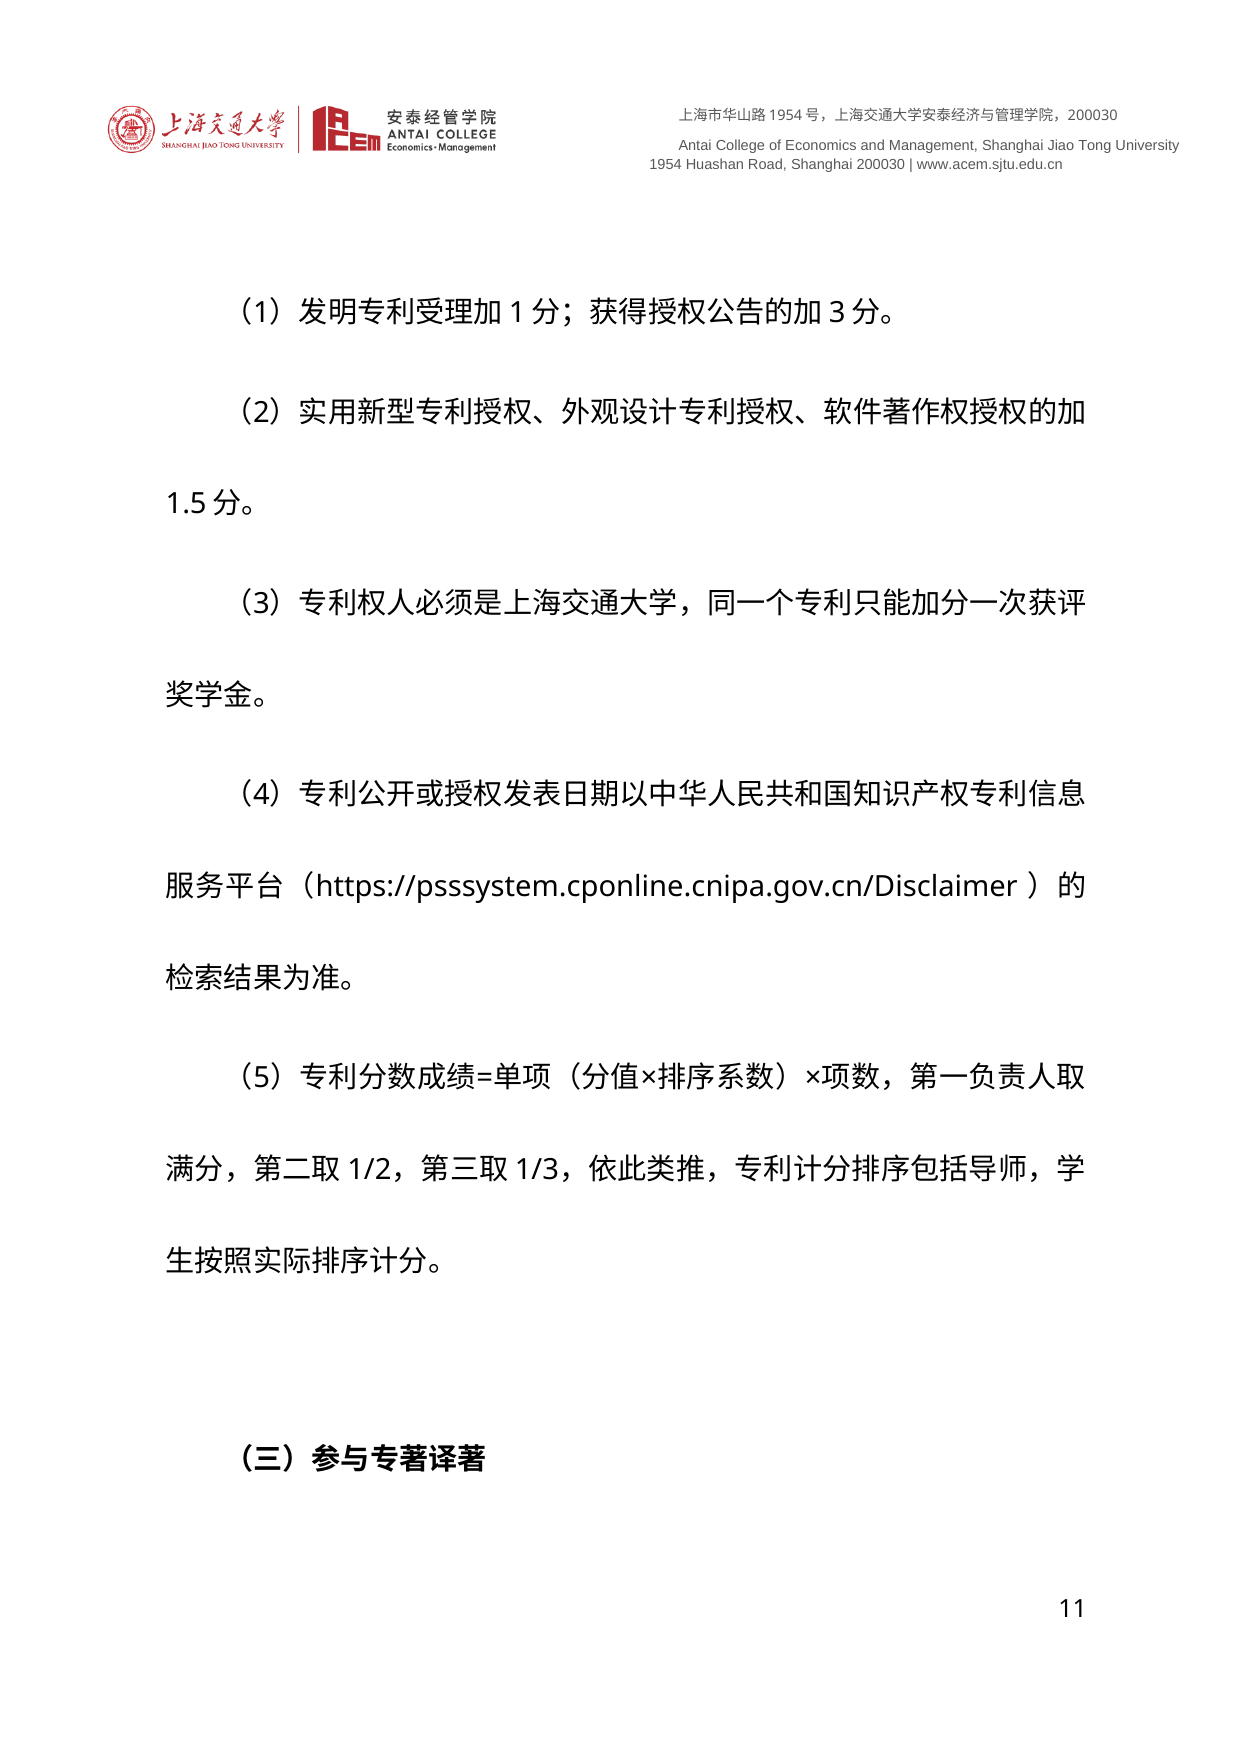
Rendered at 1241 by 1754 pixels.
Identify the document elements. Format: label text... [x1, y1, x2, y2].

text （2）实用新型专利授权、外观设计专利授权、软件著作权授权的加1.5分。 [165, 376, 1087, 535]
text （三）参与专著译著 [165, 1423, 1087, 1491]
text （5）专利分数成绩=单项（分值×排序系数）×项数，第一负责人取满分，第二取1/2，第三取1/3，依此类推，专利计分排序包括导师，学生按照实际排序计分。 [165, 1041, 1087, 1292]
picture [99, 99, 529, 177]
text （3）专利权人必须是上海交通大学，同一个专利只能加分一次获评奖学金。 [165, 567, 1087, 726]
text （1）发明专利受理加1分；获得授权公告的加3分。 [165, 276, 1087, 344]
text （4）专利公开或授权发表日期以中华人民共和国知识产权专利信息服务平台（https://psssystem.cponline.cnipa.gov.cn/Disclaimer ）的检索结果为准。 [165, 758, 1087, 1009]
